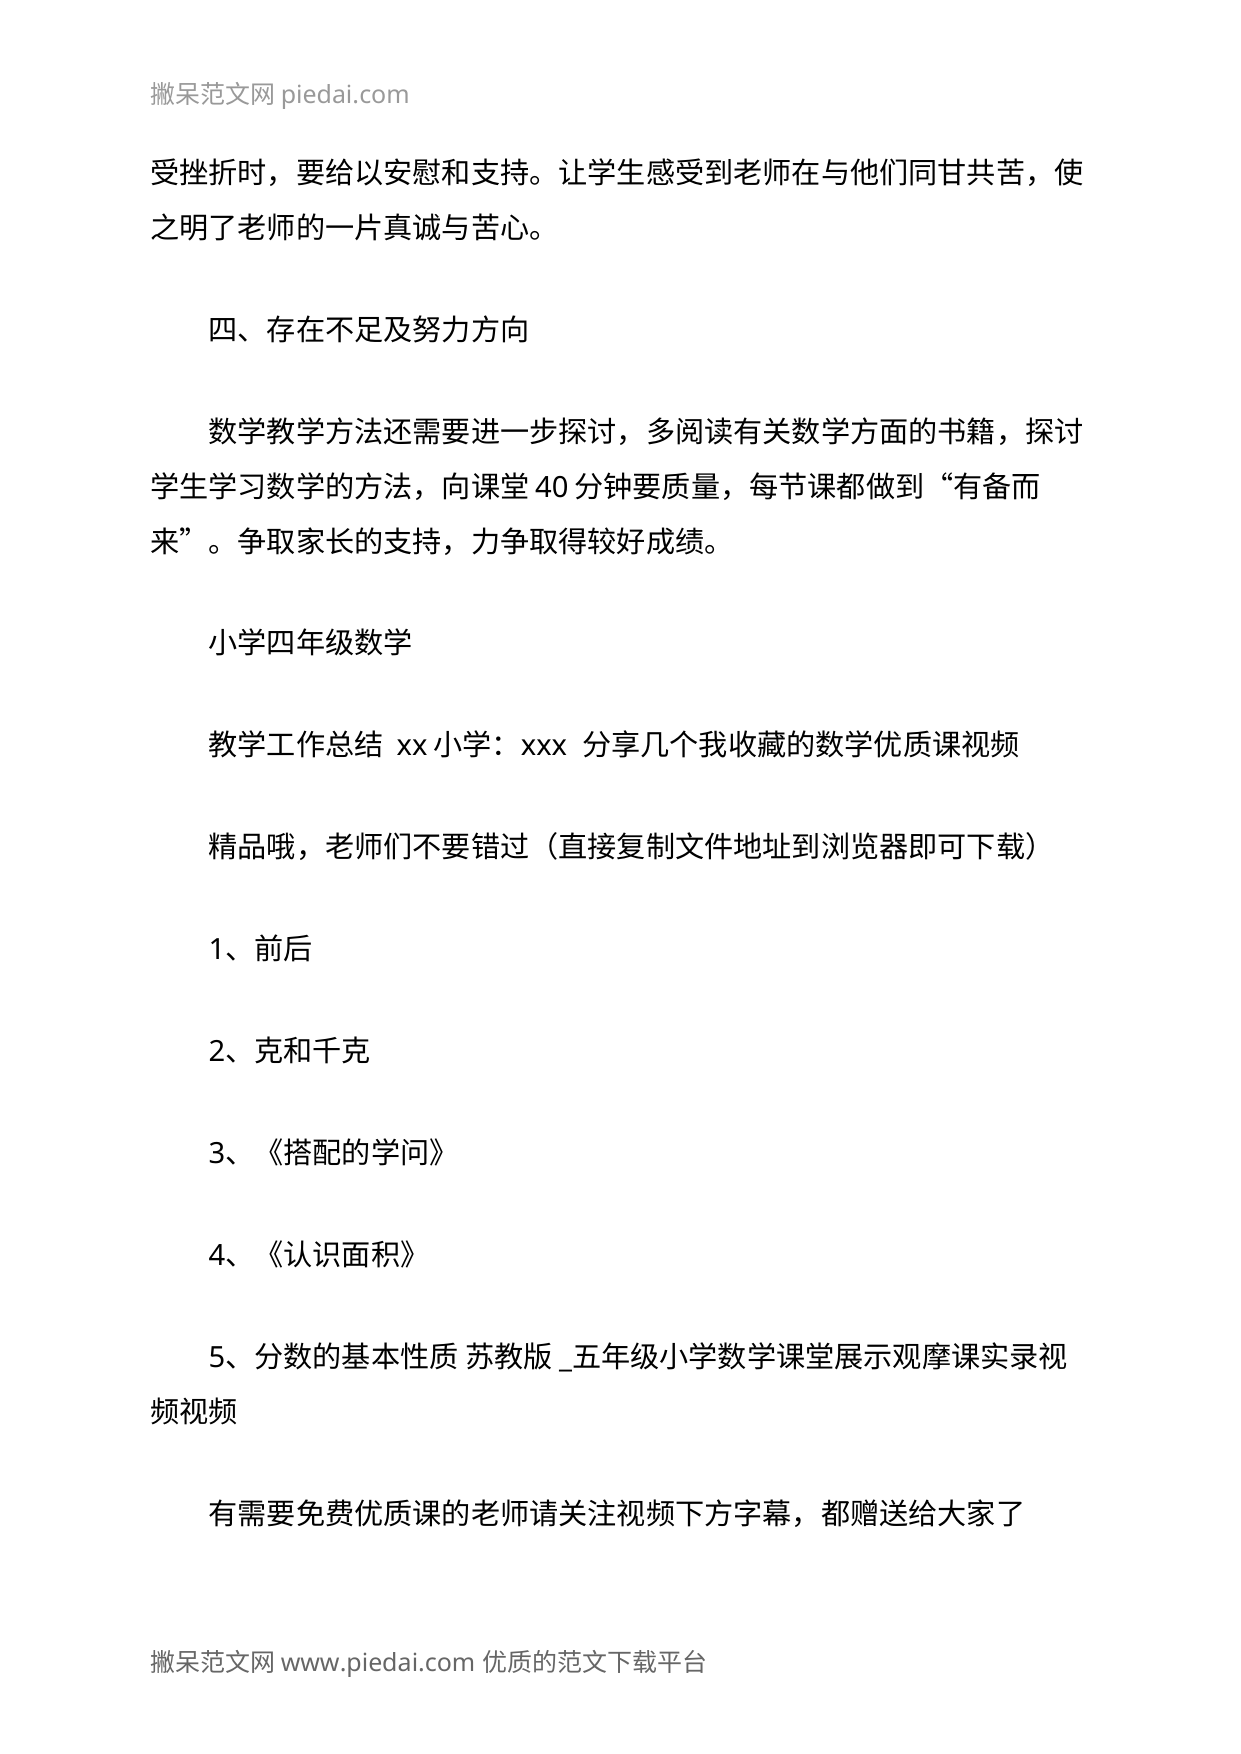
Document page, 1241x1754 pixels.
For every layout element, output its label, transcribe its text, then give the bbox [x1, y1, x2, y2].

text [150, 150, 1090, 247]
text 4、《认识面积》 [150, 1232, 1090, 1274]
text 小学四年级数学 [150, 620, 1090, 662]
text 精品哦，老师们不要错过（直接复制文件地址到浏览器即可下载） [150, 824, 1090, 866]
text 3、《搭配的学问》 [150, 1129, 1090, 1172]
text 1、前后 [150, 926, 1090, 968]
text 2、克和千克 [150, 1028, 1090, 1070]
text 有需要免费优质课的老师请关注视频下方字幕，都赠送给大家了 [150, 1490, 1090, 1533]
text 数学教学方法还需要进一步探讨，多阅读有关数学方面的书籍，探讨学生学习数学的方法，向课堂40分钟要质量，每节课都做到“有备而来”。争取家长的支持，力争取得较好成绩。 [150, 408, 1090, 561]
text 四、存在不足及努力方向 [150, 307, 1090, 349]
text 5、分数的基本性质 苏教版 _五年级小学数学课堂展示观摩课实录视频视频 [150, 1333, 1090, 1431]
text 教学工作总结 xx小学：xxx 分享几个我收藏的数学优质课视频 [150, 722, 1090, 764]
